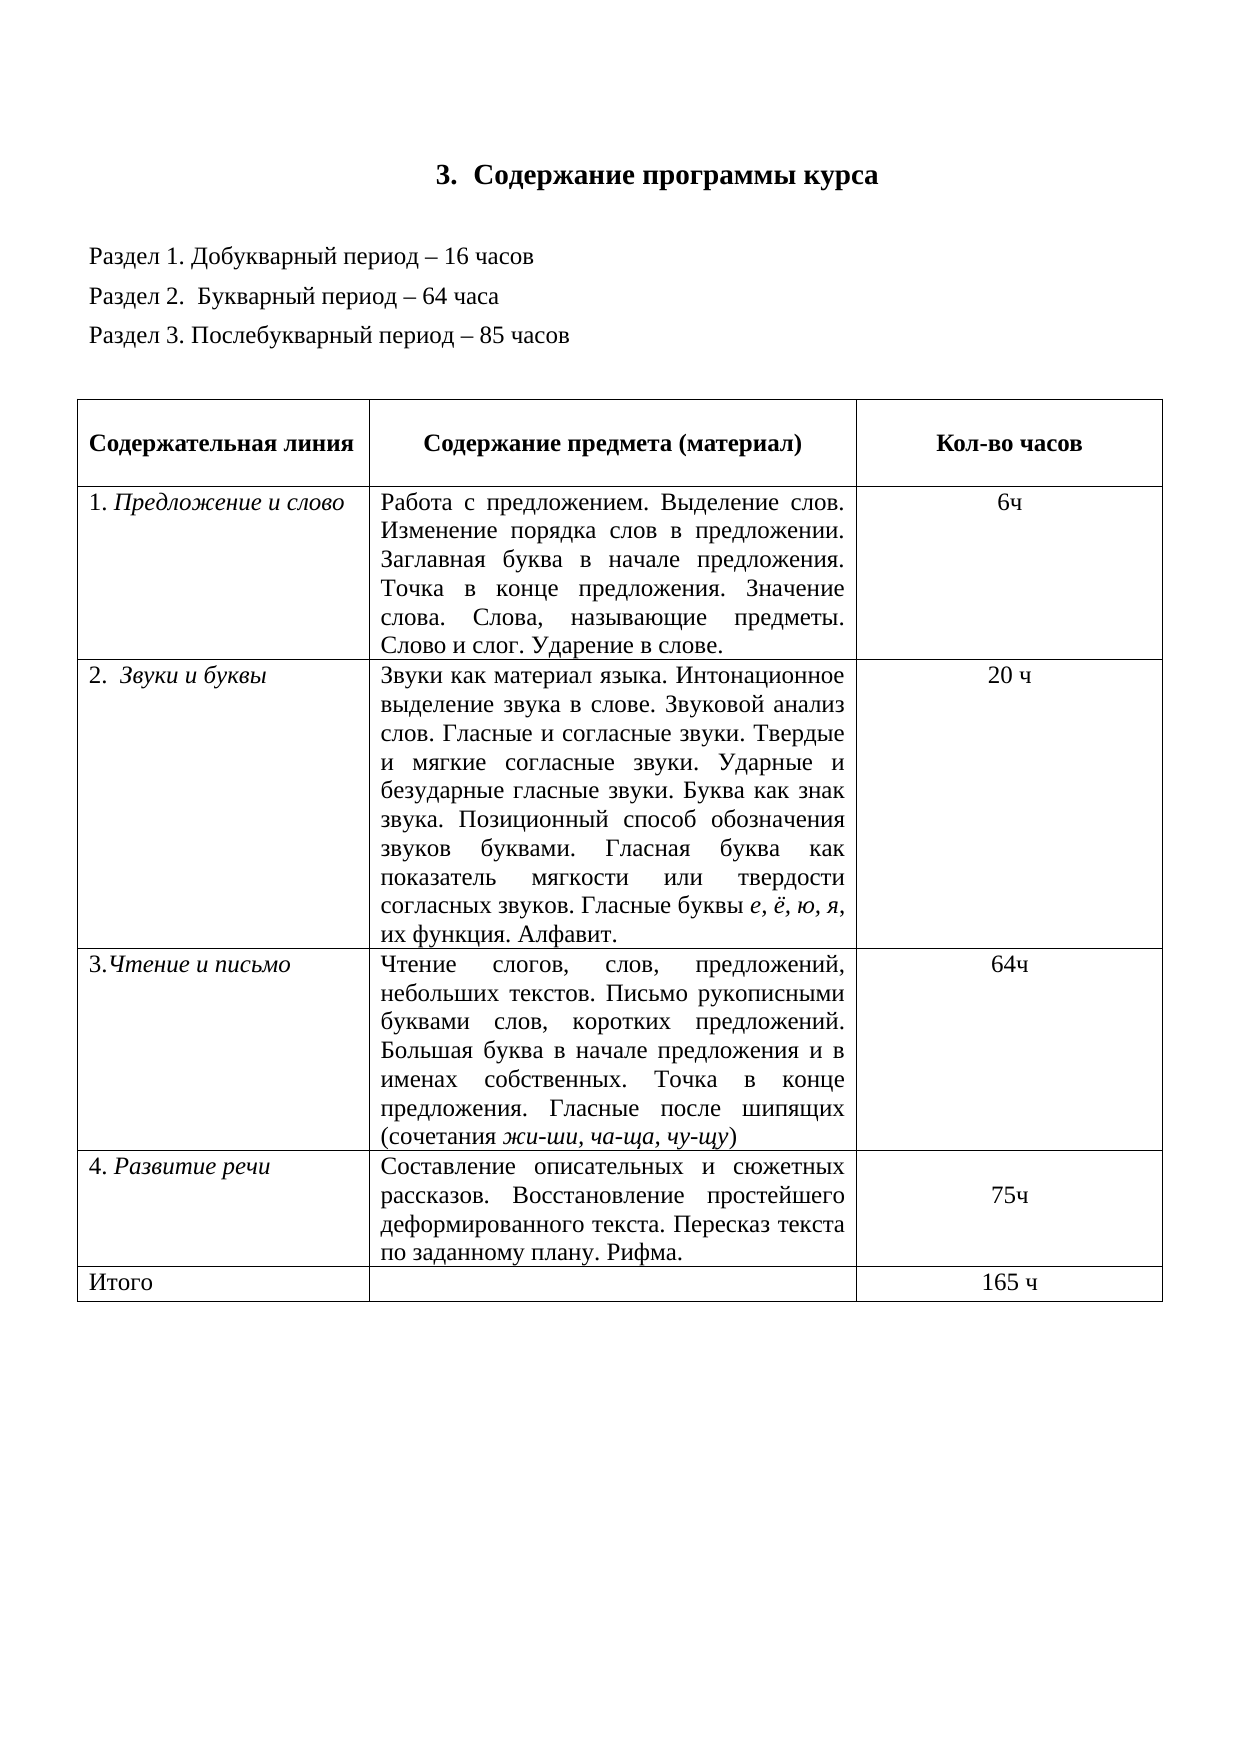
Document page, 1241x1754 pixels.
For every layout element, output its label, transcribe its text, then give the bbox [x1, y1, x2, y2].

table_cell 64ч [857, 949, 1162, 1150]
table_cell Работа с предложением. Выделение слов. Изменение порядка слов в предложении. Заглавная буква в начале предложения. Точка в конце предложения. Значение слова. Слова, называющие предметы. Слово и слог. Ударение в слове. [370, 487, 856, 659]
table_cell [370, 1267, 856, 1301]
table_header Содержательная линия [78, 400, 369, 486]
table_cell 1. Предложение и слово [78, 487, 369, 659]
table_cell Составление описательных и сюжетных рассказов. Восстановление простейшего деформированного текста. Пересказ текста по заданному плану. Рифма. [370, 1151, 856, 1266]
table_cell Звуки как материал языка. Интонационное выделение звука в слове. Звуковой анализ слов. Гласные и согласные звуки. Твердые и мягкие согласные звуки. Ударные и безударные гласные звуки. Буква как знак звука. Позиционный способ обозначения звуков буквами. Гласная буква как показатель мягкости или твердости согласных звуков. Гласные буквы е, ё, ю, я, их функция. Алфавит. [370, 660, 856, 948]
table_cell 20 ч [857, 660, 1162, 948]
table_cell 75ч [857, 1151, 1162, 1266]
text Раздел 2. Букварный период – 64 часа [89, 281, 1152, 309]
table_header Содержание предмета (материал) [370, 400, 856, 486]
text Раздел 3. Послебукварный период – 85 часов [89, 320, 1152, 349]
table_header Кол-во часов [857, 400, 1162, 486]
table_cell 6ч [857, 487, 1162, 659]
table_cell 3.Чтение и письмо [78, 949, 369, 1150]
text Раздел 1. Добукварный период – 16 часов [89, 241, 1152, 270]
list Содержание программы курса [162, 157, 1152, 191]
table_cell Итого [78, 1267, 369, 1301]
table_cell 4. Развитие речи [78, 1151, 369, 1266]
table_cell 2. Звуки и буквы [78, 660, 369, 948]
table_cell Чтение слогов, слов, предложений, небольших текстов. Письмо рукописными буквами слов, коротких предложений. Большая буква в начале предложения и в именах собственных. Точка в конце предложения. Гласные после шипящих (сочетания жи-ши, ча-ща, чу-щу) [370, 949, 856, 1150]
table_cell 165 ч [857, 1267, 1162, 1301]
